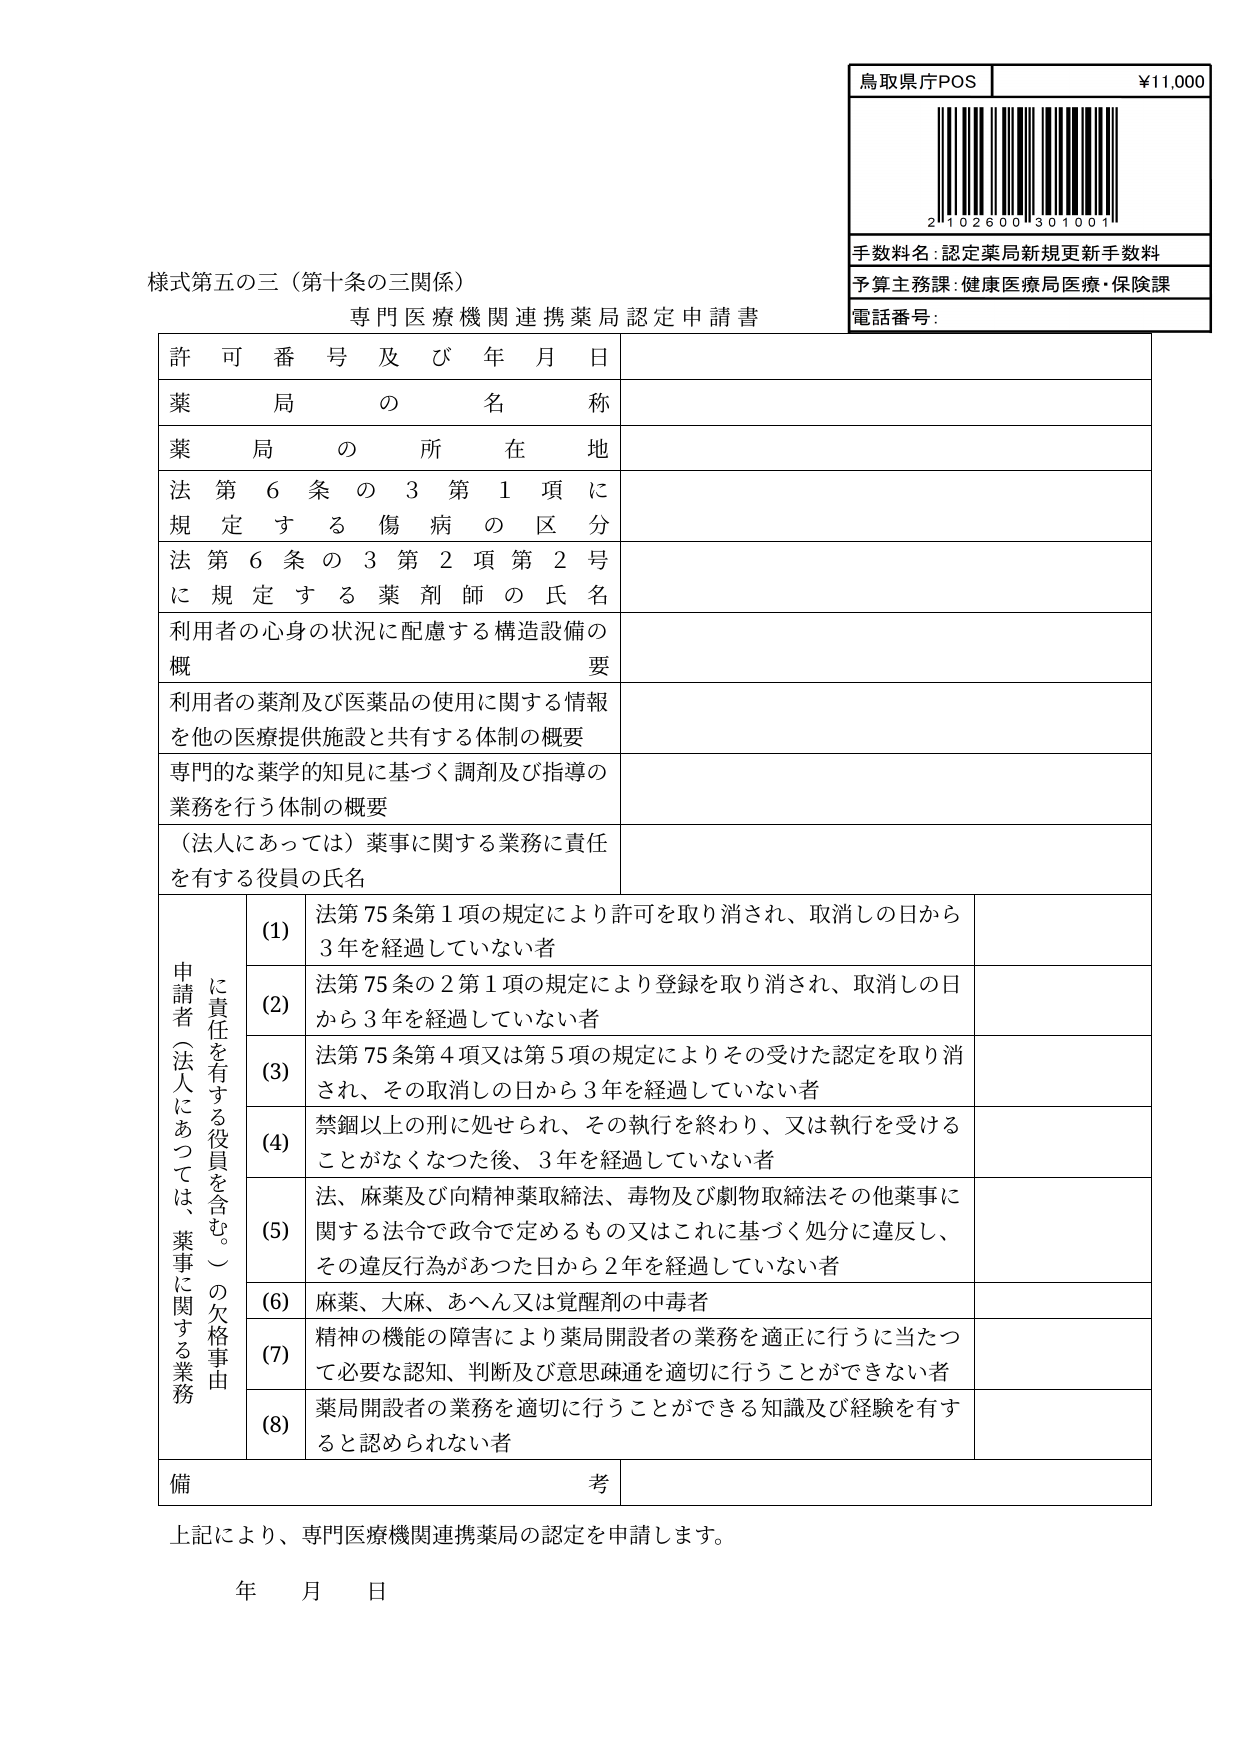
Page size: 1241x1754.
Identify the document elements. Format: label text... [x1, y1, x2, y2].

table_cell [975, 1390, 1151, 1459]
table_cell 法第75条第４項又は第５項の規定によりその受けた認定を取り消され、その取消しの日から３年を経過していない者 [306, 1036, 974, 1106]
table_cell [621, 1460, 1151, 1505]
table_cell [975, 1036, 1151, 1106]
table_cell (1) [247, 895, 305, 965]
table_cell 薬局の所在地 [159, 426, 620, 470]
table_cell 法、麻薬及び向精神薬取締法、毒物及び劇物取締法その他薬事に関する法令で政令で定めるもの又はこれに基づく処分に違反し、その違反行為があつた日から２年を経過していない者 [306, 1178, 974, 1282]
table_cell [621, 542, 1151, 612]
table_cell [621, 754, 1151, 823]
table_cell 備考 [159, 1460, 620, 1505]
table_cell に責任を有する役員を含む。）の欠格事由 申請者（法人にあつては、薬事に関する業務 [159, 895, 246, 1459]
text 上記により、専門医療機関連携薬局の認定を申請します。 [148, 1517, 1092, 1552]
table_cell [975, 1178, 1151, 1282]
table_cell [975, 966, 1151, 1035]
table_cell [975, 895, 1151, 965]
table_cell (6) [247, 1283, 305, 1318]
table_cell 麻薬、大麻、あへん又は覚醒剤の中毒者 [306, 1283, 974, 1318]
table_cell [975, 1107, 1151, 1177]
table_cell (3) [247, 1036, 305, 1106]
table_header 許可番号及び年月日 [159, 334, 620, 379]
table_cell (2) [247, 966, 305, 1035]
table_cell (8) [247, 1390, 305, 1459]
table_cell 法第75条の２第１項の規定により登録を取り消され、取消しの日から３年を経過していない者 [306, 966, 974, 1035]
table_cell [621, 825, 1151, 894]
text 専門医療機関連携薬局認定申請書 [148, 298, 1092, 333]
table_header [621, 334, 1151, 379]
table_cell 精神の機能の障害により薬局開設者の業務を適正に行うに当たつて必要な認知、判断及び意思疎通を適切に行うことができない者 [306, 1319, 974, 1388]
table_cell 法第75条第１項の規定により許可を取り消され、取消しの日から３年を経過していない者 [306, 895, 974, 965]
table_cell 薬局開設者の業務を適切に行うことができる知識及び経験を有すると認められない者 [306, 1390, 974, 1459]
table_cell 利用者の薬剤及び医薬品の使用に関する情報を他の医療提供施設と共有する体制の概要 [159, 683, 620, 753]
table_cell 利用者の心身の状況に配慮する構造設備の概要 [159, 613, 620, 682]
table_cell 禁錮以上の刑に処せられ、その執行を終わり、又は執行を受けることがなくなつた後、３年を経過していない者 [306, 1107, 974, 1177]
table_cell [621, 613, 1151, 682]
table_cell [975, 1283, 1151, 1318]
table_cell 法第６条の３第１項に 規定する傷病の区分 [159, 471, 620, 541]
table_cell (5) [247, 1178, 305, 1282]
table_cell [621, 471, 1151, 541]
table_cell [621, 426, 1151, 470]
table_cell 薬局の名称 [159, 380, 620, 424]
table_cell 法第６条の３第２項第２号 に規定する薬剤師の氏名 [159, 542, 620, 612]
table_cell [621, 380, 1151, 424]
text 年 月 日 [148, 1572, 1092, 1607]
table_cell (7) [247, 1319, 305, 1388]
text 様式第五の三（第十条の三関係） [148, 263, 1092, 298]
table_cell [621, 683, 1151, 753]
table_cell （法人にあっては）薬事に関する業務に責任を有する役員の氏名 [159, 825, 620, 894]
table_cell (4) [247, 1107, 305, 1177]
table_cell 専門的な薬学的知見に基づく調剤及び指導の業務を行う体制の概要 [159, 754, 620, 823]
table_cell [975, 1319, 1151, 1388]
